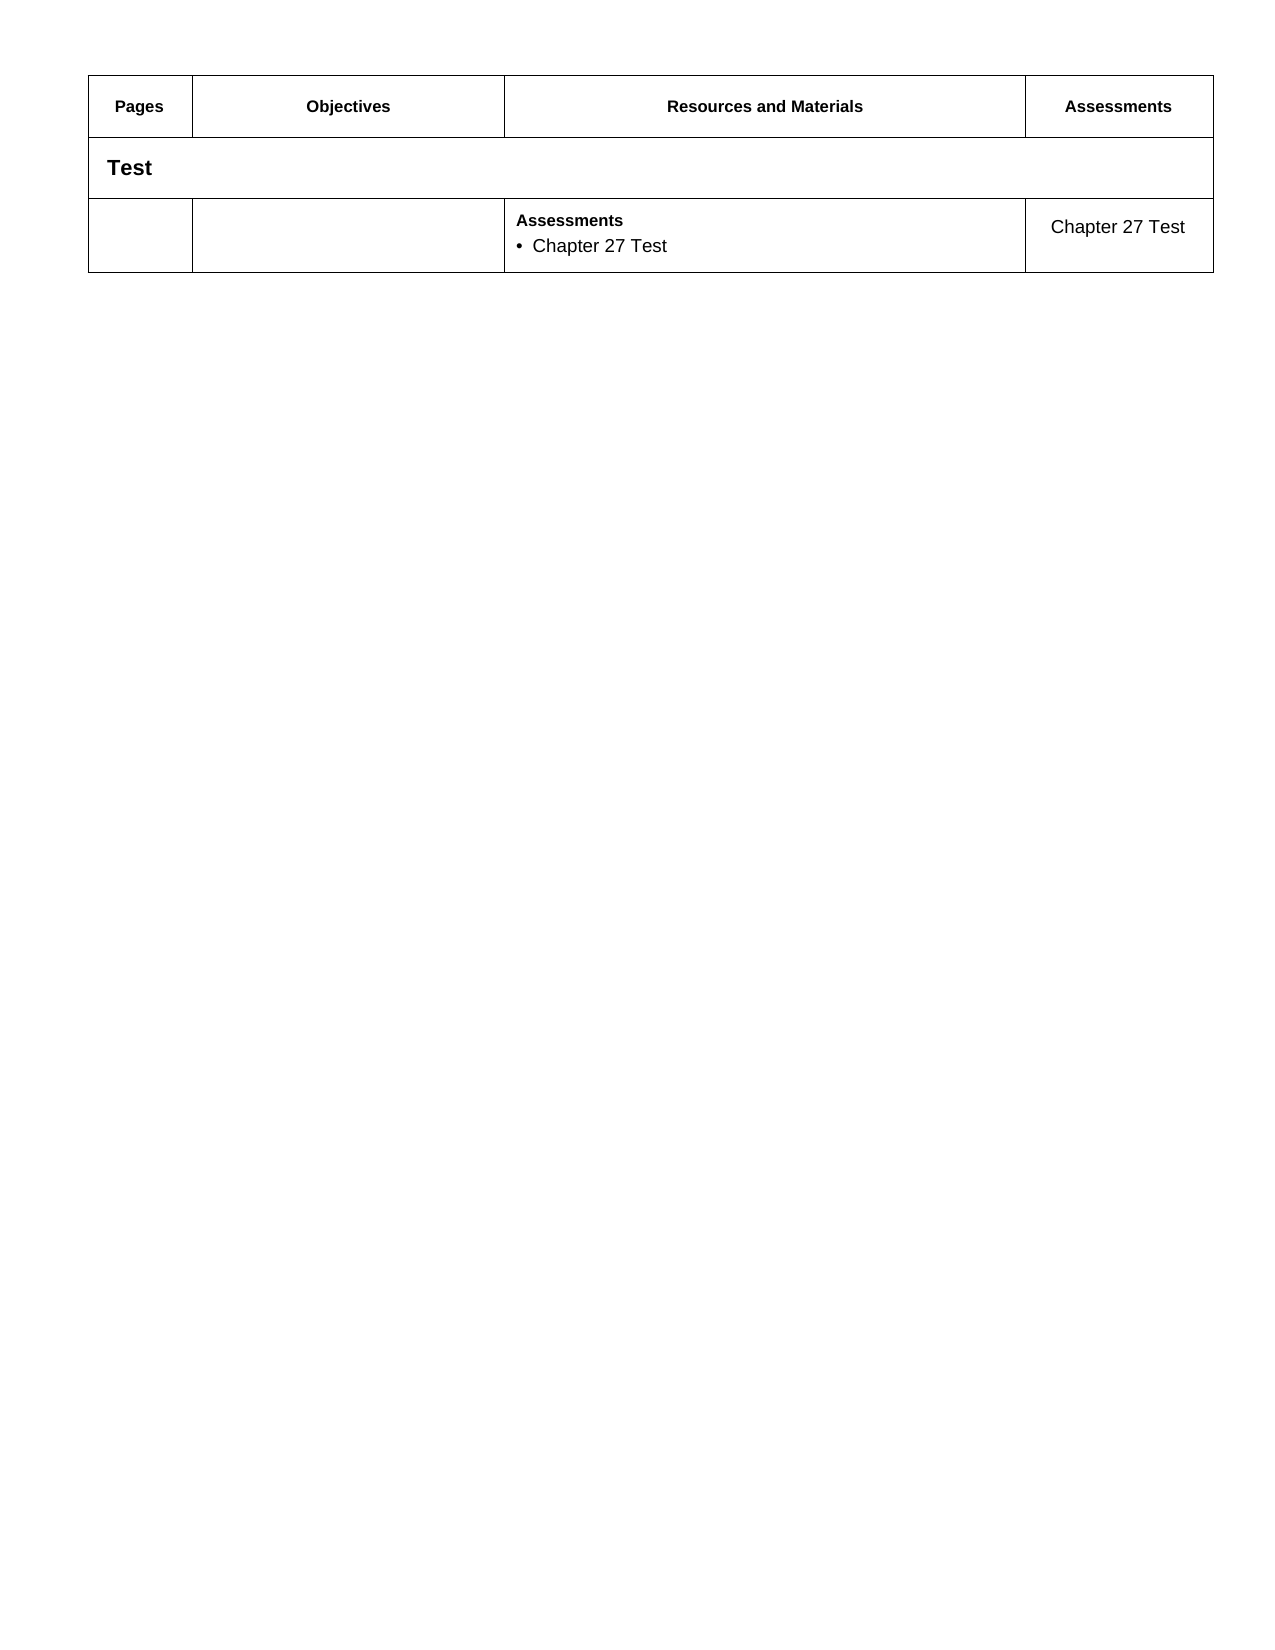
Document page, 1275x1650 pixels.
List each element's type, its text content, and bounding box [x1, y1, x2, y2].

table_header Objectives [193, 76, 504, 137]
table_cell [89, 199, 192, 272]
table_header Resources and Materials [505, 76, 1025, 137]
table_header Assessments [1026, 76, 1213, 137]
table_cell Assessments Chapter 27 Test [505, 199, 1025, 272]
table_cell [193, 199, 504, 272]
table_cell Test [89, 138, 1213, 198]
table_header Pages [89, 76, 192, 137]
table_cell Chapter 27 Test [1026, 199, 1213, 272]
